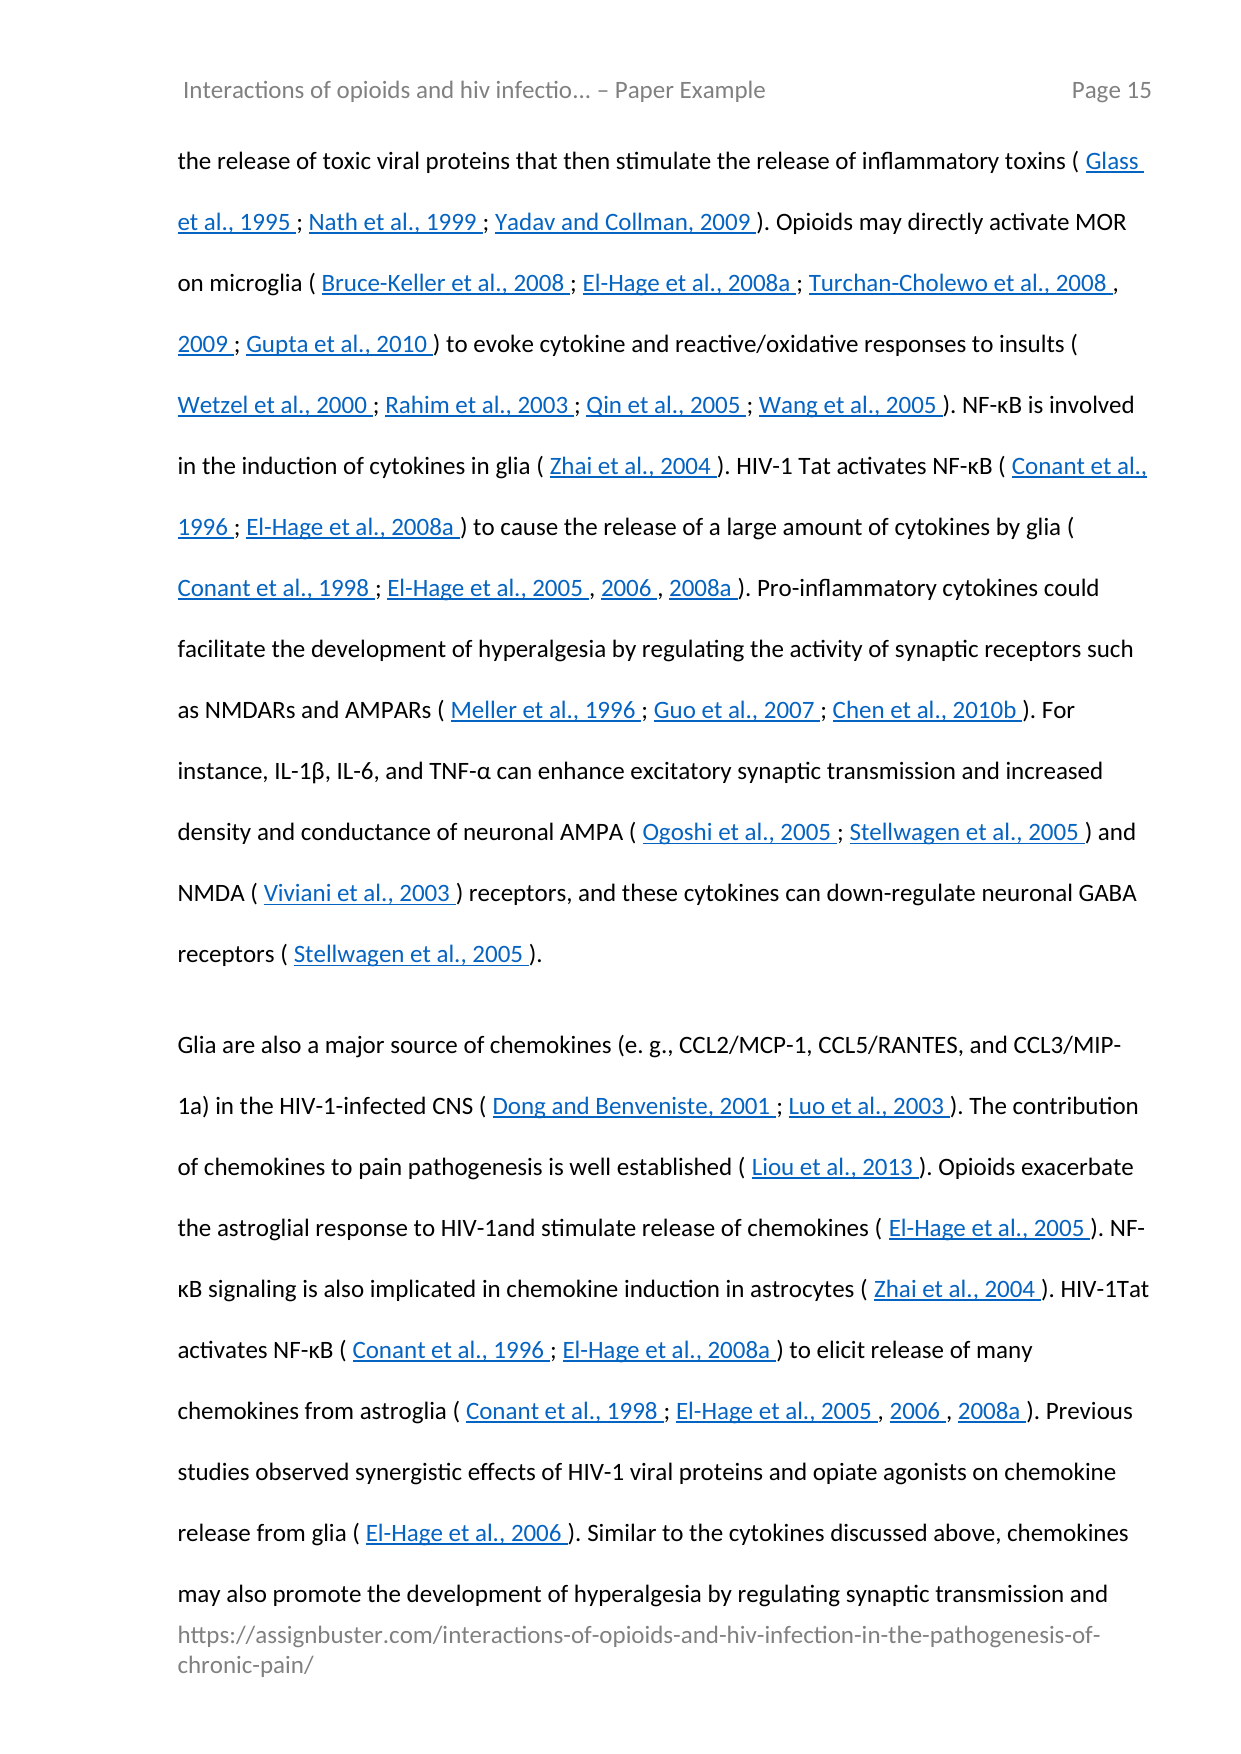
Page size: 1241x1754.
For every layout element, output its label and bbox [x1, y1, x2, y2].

text [177, 145, 1152, 969]
text [177, 1029, 1152, 1609]
